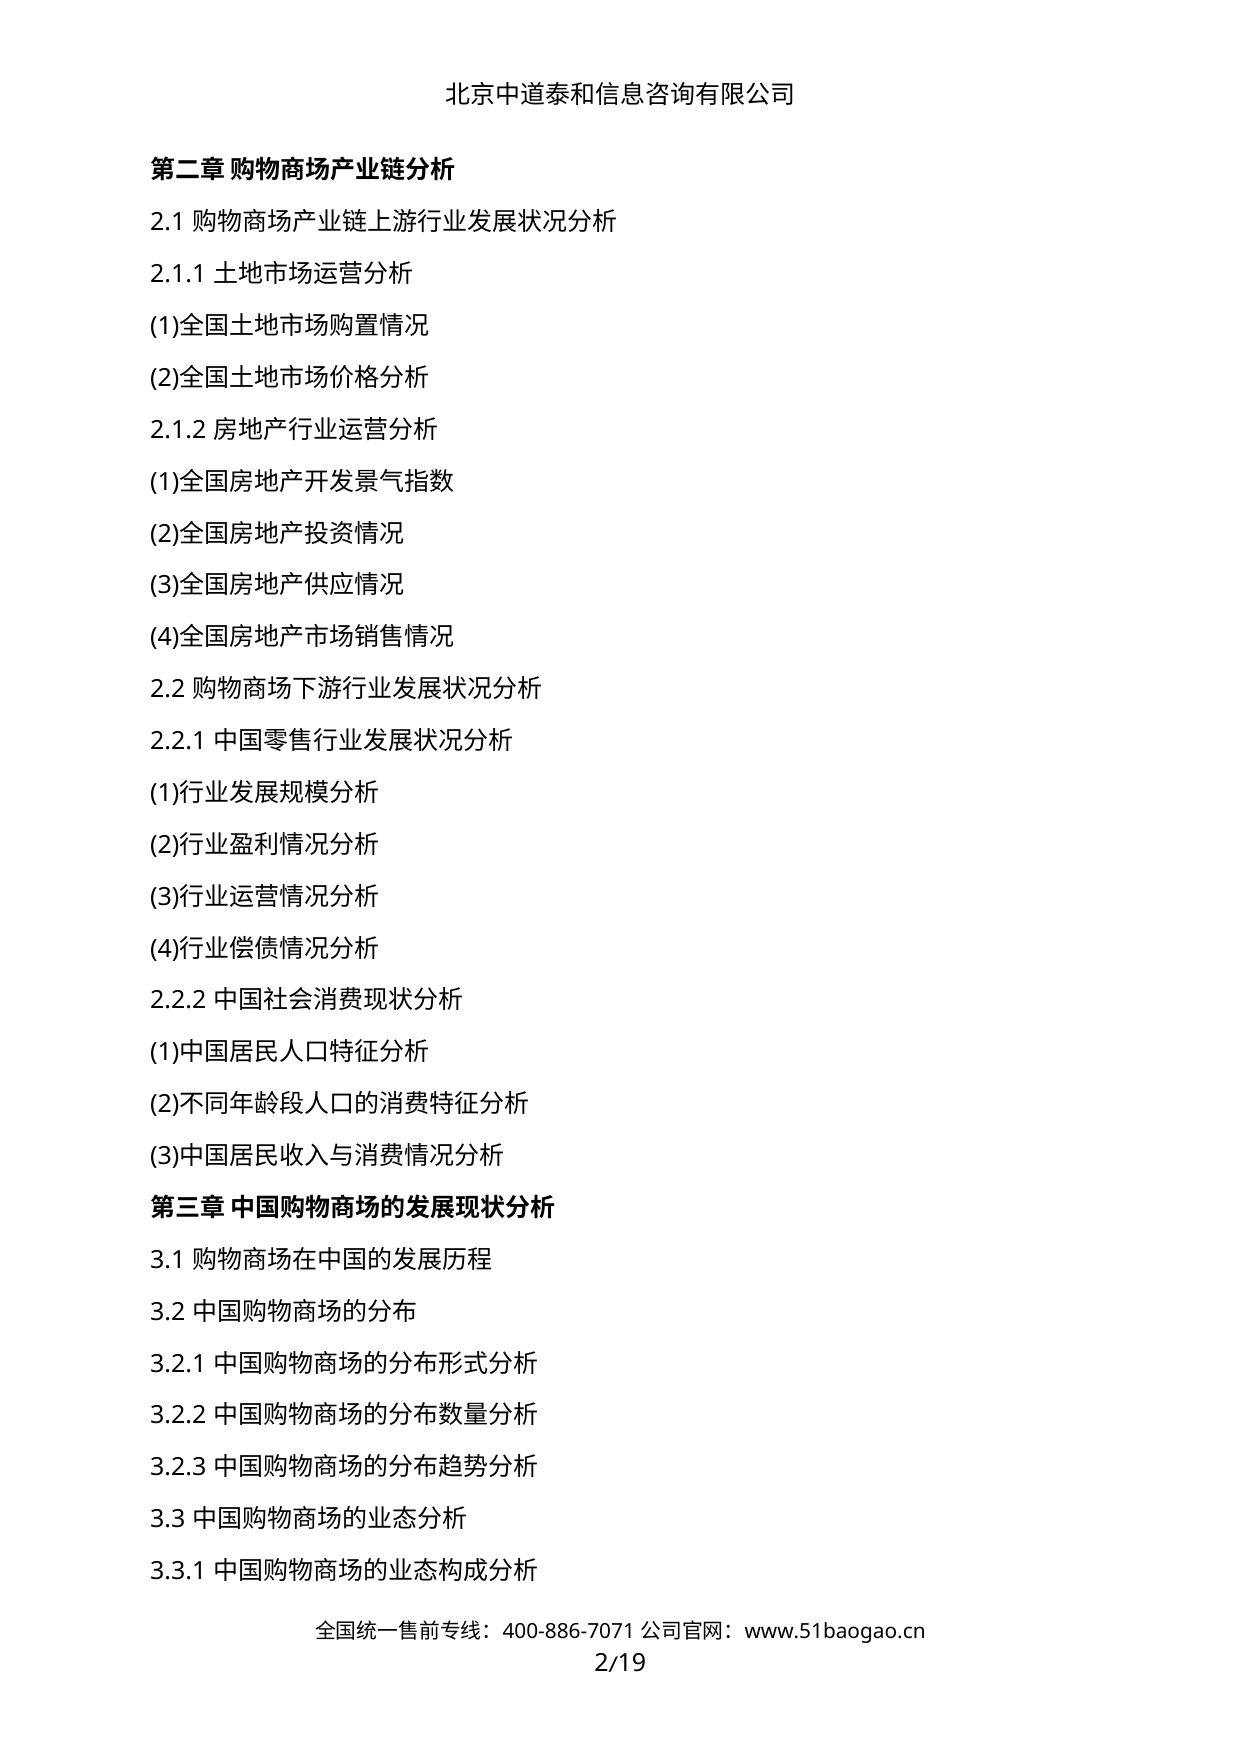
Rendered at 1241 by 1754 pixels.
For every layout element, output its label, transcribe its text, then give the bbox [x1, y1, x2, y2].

text 2.1.1 土地市场运营分析 [150, 254, 1090, 290]
text 第三章 中国购物商场的发展现状分析 [150, 1187, 1090, 1224]
text 3.2.1 中国购物商场的分布形式分析 [150, 1343, 1090, 1379]
text 2.2.1 中国零售行业发展状况分析 [150, 721, 1090, 757]
text (3)中国居民收入与消费情况分析 [150, 1136, 1090, 1172]
text (2)行业盈利情况分析 [150, 824, 1090, 861]
text 3.2.2 中国购物商场的分布数量分析 [150, 1395, 1090, 1431]
text 3.3 中国购物商场的业态分析 [150, 1499, 1090, 1535]
text 3.3.1 中国购物商场的业态构成分析 [150, 1551, 1090, 1587]
text (2)全国土地市场价格分析 [150, 357, 1090, 394]
text 3.1 购物商场在中国的发展历程 [150, 1239, 1090, 1276]
text (4)全国房地产市场销售情况 [150, 617, 1090, 653]
text (3)全国房地产供应情况 [150, 565, 1090, 601]
text 第二章 购物商场产业链分析 [150, 150, 1090, 186]
text (2)不同年龄段人口的消费特征分析 [150, 1084, 1090, 1120]
text 2.1 购物商场产业链上游行业发展状况分析 [150, 202, 1090, 238]
text (4)行业偿债情况分析 [150, 928, 1090, 964]
text (3)行业运营情况分析 [150, 876, 1090, 912]
text (1)全国房地产开发景气指数 [150, 461, 1090, 497]
text (2)全国房地产投资情况 [150, 513, 1090, 549]
text 3.2 中国购物商场的分布 [150, 1291, 1090, 1327]
text 2.1.2 房地产行业运营分析 [150, 409, 1090, 446]
text (1)全国土地市场购置情况 [150, 306, 1090, 342]
text 3.2.3 中国购物商场的分布趋势分析 [150, 1447, 1090, 1483]
text (1)行业发展规模分析 [150, 772, 1090, 809]
text 2.2 购物商场下游行业发展状况分析 [150, 669, 1090, 705]
text 2.2.2 中国社会消费现状分析 [150, 980, 1090, 1016]
text (1)中国居民人口特征分析 [150, 1032, 1090, 1068]
